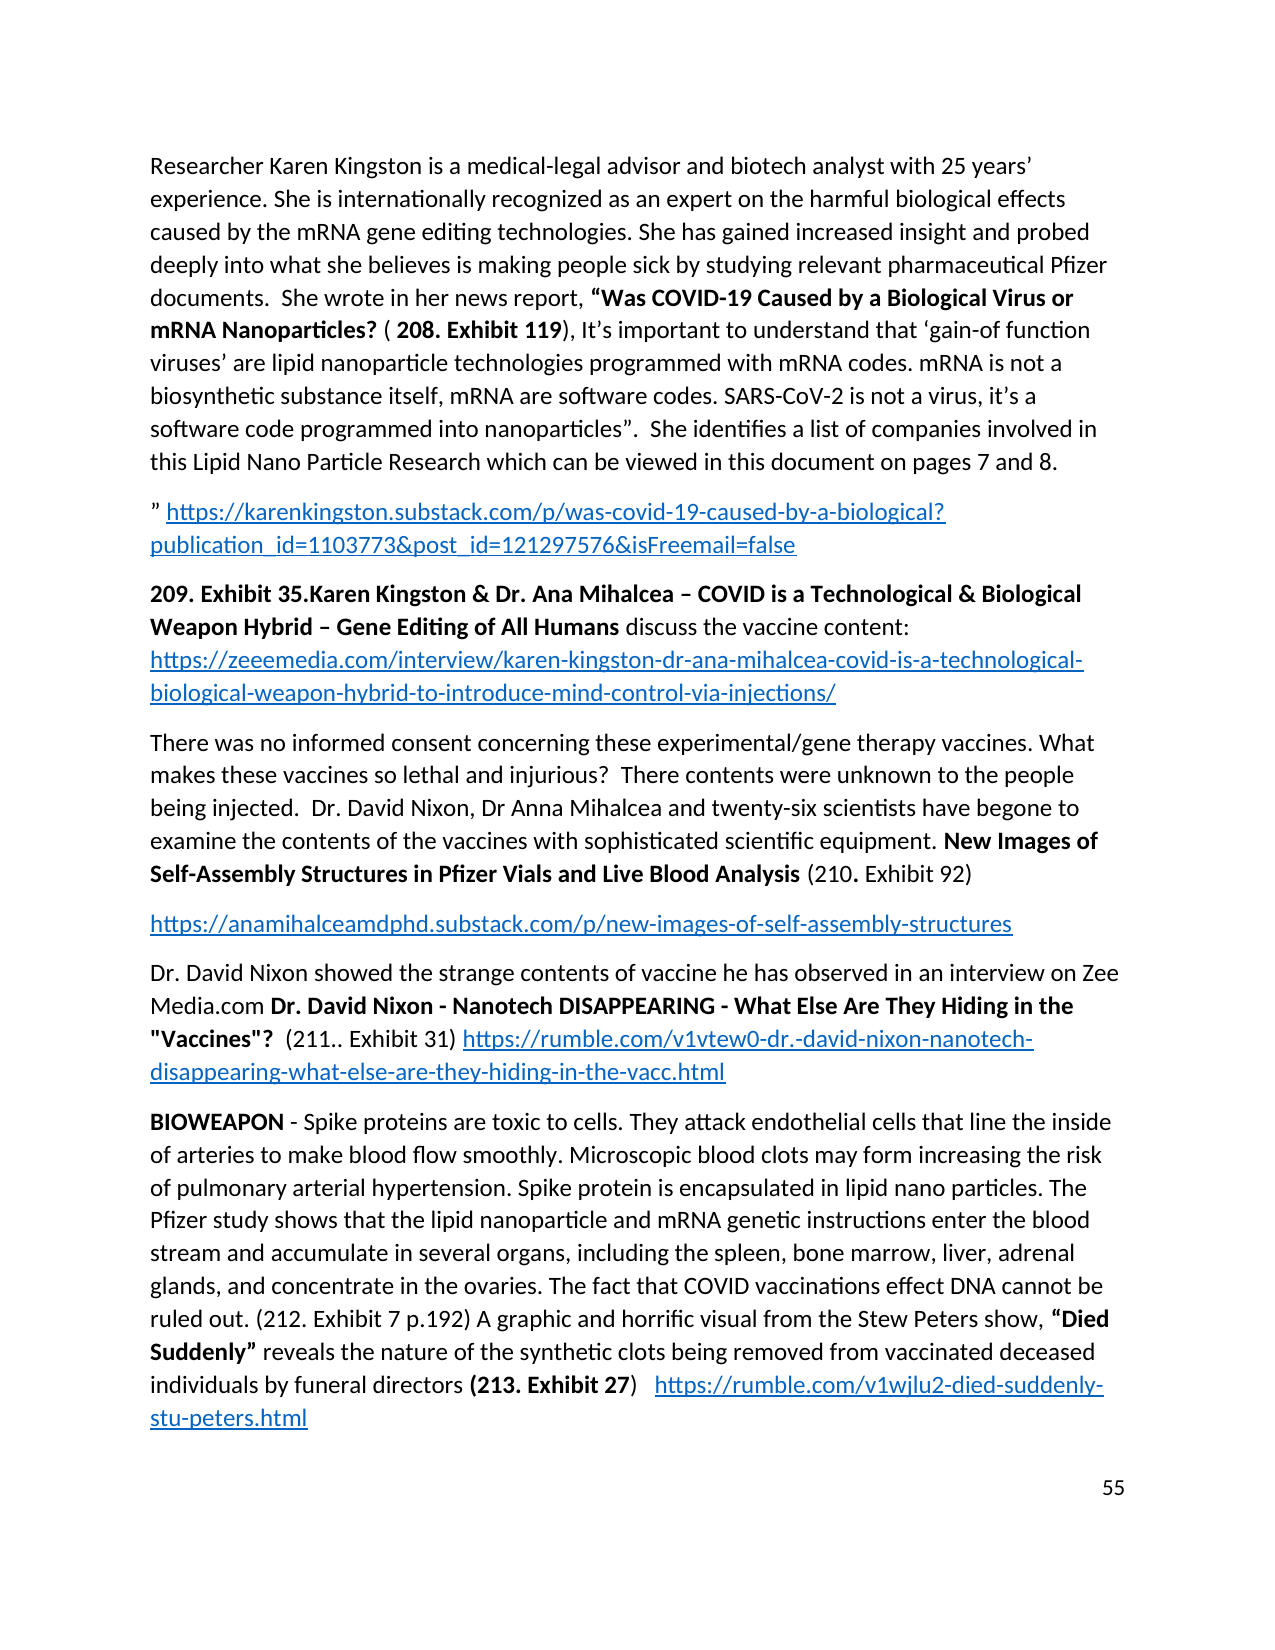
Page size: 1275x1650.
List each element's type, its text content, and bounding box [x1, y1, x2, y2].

text There was no informed consent concerning these experimental/gene therapy vaccines. What makes these vaccines so lethal and injurious? There contents were unknown to the people being injected. Dr. David Nixon, Dr Anna Mihalcea and twenty-six scientists have begone to examine the contents of the vaccines with sophisticated scientific equipment. New Images of Self-Assembly Structures in Pfizer Vials and Live Blood Analysis (210. Exhibit 92) [150, 727, 1125, 889]
text 209. Exhibit 35.Karen Kingston & Dr. Ana Mihalcea – COVID is a Technological & Biological Weapon Hybrid – Gene Editing of All Humans discuss the vaccine content: https://zeeemedia.com/interview/karen-kingston-dr-ana-mihalcea-covid-is-a-technological-biological-weapon-hybrid-to-introduce-mind-control-via-injections/ [150, 578, 1125, 708]
text Researcher Karen Kingston is a medical-legal advisor and biotech analyst with 25 years’ experience. She is internationally recognized as an expert on the harmful biological effects caused by the mRNA gene editing technologies. She has gained increased insight and probed deeply into what she believes is making people sick by studying relevant pharmaceutical Pfizer documents. She wrote in her news report, “Was COVID-19 Caused by a Biological Virus or mRNA Nanoparticles? ( 208. Exhibit 119), It’s important to understand that ‘gain-of function viruses’ are lipid nanoparticle technologies programmed with mRNA codes. mRNA is not a biosynthetic substance itself, mRNA are software codes. SARS-CoV-2 is not a virus, it’s a software code programmed into nanoparticles”. She identifies a list of companies involved in this Lipid Nano Particle Research which can be viewed in this document on pages 7 and 8. [150, 150, 1125, 477]
text ” https://karenkingston.substack.com/p/was-covid-19-caused-by-a-biological?publication_id=1103773&post_id=121297576&isFreemail=false [150, 496, 1125, 559]
text BIOWEAPON - Spike proteins are toxic to cells. They attack endothelial cells that line the inside of arteries to make blood flow smoothly. Microscopic blood clots may form increasing the risk of pulmonary arterial hypertension. Spike protein is encapsulated in lipid nano particles. The Pfizer study shows that the lipid nanoparticle and mRNA genetic instructions enter the blood stream and accumulate in several organs, including the spleen, bone marrow, liver, adrenal glands, and concentrate in the ovaries. The fact that COVID vaccinations effect DNA cannot be ruled out. (212. Exhibit 7 p.192) A graphic and horrific visual from the Stew Peters show, “Died Suddenly” reveals the nature of the synthetic clots being removed from vaccinated deceased individuals by funeral directors (213. Exhibit 27) https://rumble.com/v1wjlu2-died-suddenly-stu-peters.html [150, 1106, 1125, 1433]
text Dr. David Nixon showed the strange contents of vaccine he has observed in an interview on Zee Media.com Dr. David Nixon - Nanotech DISAPPEARING - What Else Are They Hiding in the "Vaccines"? (211.. Exhibit 31) https://rumble.com/v1vtew0-dr.-david-nixon-nanotech-disappearing-what-else-are-they-hiding-in-the-vacc.html [150, 957, 1125, 1087]
text https://anamihalceamdphd.substack.com/p/new-images-of-self-assembly-structures [150, 908, 1125, 938]
